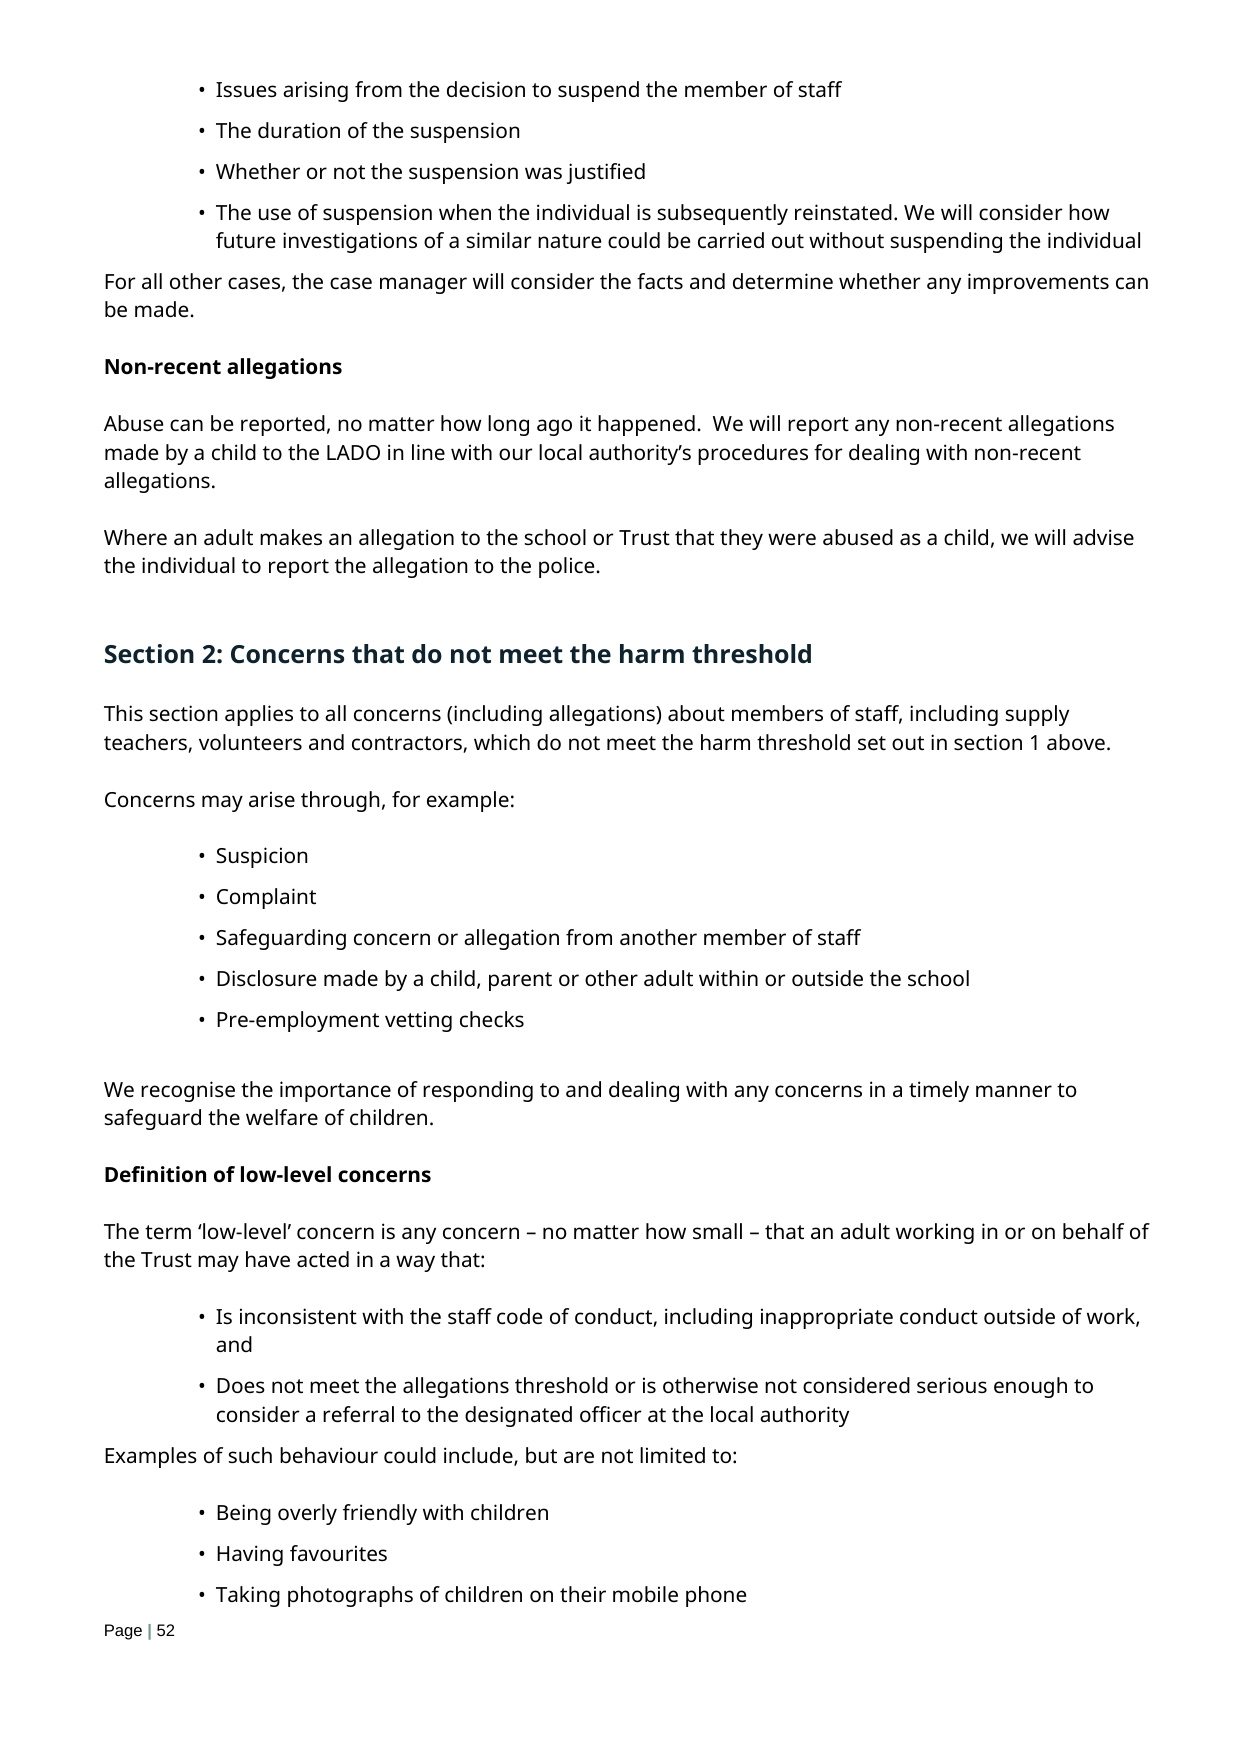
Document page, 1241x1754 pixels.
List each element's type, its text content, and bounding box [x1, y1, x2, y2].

text Concerns may arise through, for example: [103, 785, 1165, 813]
list Suspicion [198, 842, 1165, 870]
text Non-recent allegations [103, 352, 1165, 381]
text Definition of low-level concerns [103, 1160, 1165, 1188]
text Where an adult makes an allegation to the school or Trust that they were abused as a child, we will advise the individual to report the allegation to the police. [103, 523, 1165, 580]
list Is inconsistent with the staff code of conduct, including inappropriate conduct outside of work, and [198, 1302, 1165, 1359]
text This section applies to all concerns (including allegations) about members of staff, including supply teachers, volunteers and contractors, which do not meet the harm threshold set out in section 1 above. [103, 699, 1165, 756]
text Abuse can be reported, no matter how long ago it happened. We will report any non-recent allegations made by a child to the LADO in line with our local authority’s procedures for dealing with non-recent allegations. [103, 409, 1165, 495]
list Issues arising from the decision to suspend the member of staff [198, 75, 1165, 103]
list The duration of the suspension [198, 116, 1165, 144]
text We recognise the importance of responding to and dealing with any concerns in a timely manner to safeguard the welfare of children. [103, 1075, 1165, 1132]
list Safeguarding concern or allegation from another member of staff [198, 923, 1165, 952]
text Examples of such behaviour could include, but are not limited to: [103, 1441, 1165, 1469]
text The term ‘low-level’ concern is any concern – no matter how small – that an adult working in or on behalf of the Trust may have acted in a way that: [103, 1217, 1165, 1274]
text Section 2: Concerns that do not meet the harm threshold [103, 637, 1165, 671]
list Complaint [198, 882, 1165, 911]
list Disclosure made by a child, parent or other adult within or outside the school [198, 964, 1165, 993]
list Having favourites [198, 1539, 1165, 1567]
list Does not meet the allegations threshold or is otherwise not considered serious enough to consider a referral to the designated officer at the local authority [198, 1372, 1165, 1428]
list Whether or not the suspension was justified [198, 157, 1165, 185]
list Being overly friendly with children [198, 1498, 1165, 1526]
list Pre-employment vetting checks [198, 1005, 1165, 1034]
text For all other cases, the case manager will consider the facts and determine whether any improvements can be made. [103, 267, 1165, 324]
list The use of suspension when the individual is subsequently reinstated. We will consider how future investigations of a similar nature could be carried out without suspending the individual [198, 198, 1165, 255]
list Taking photographs of children on their mobile phone [198, 1580, 1165, 1608]
